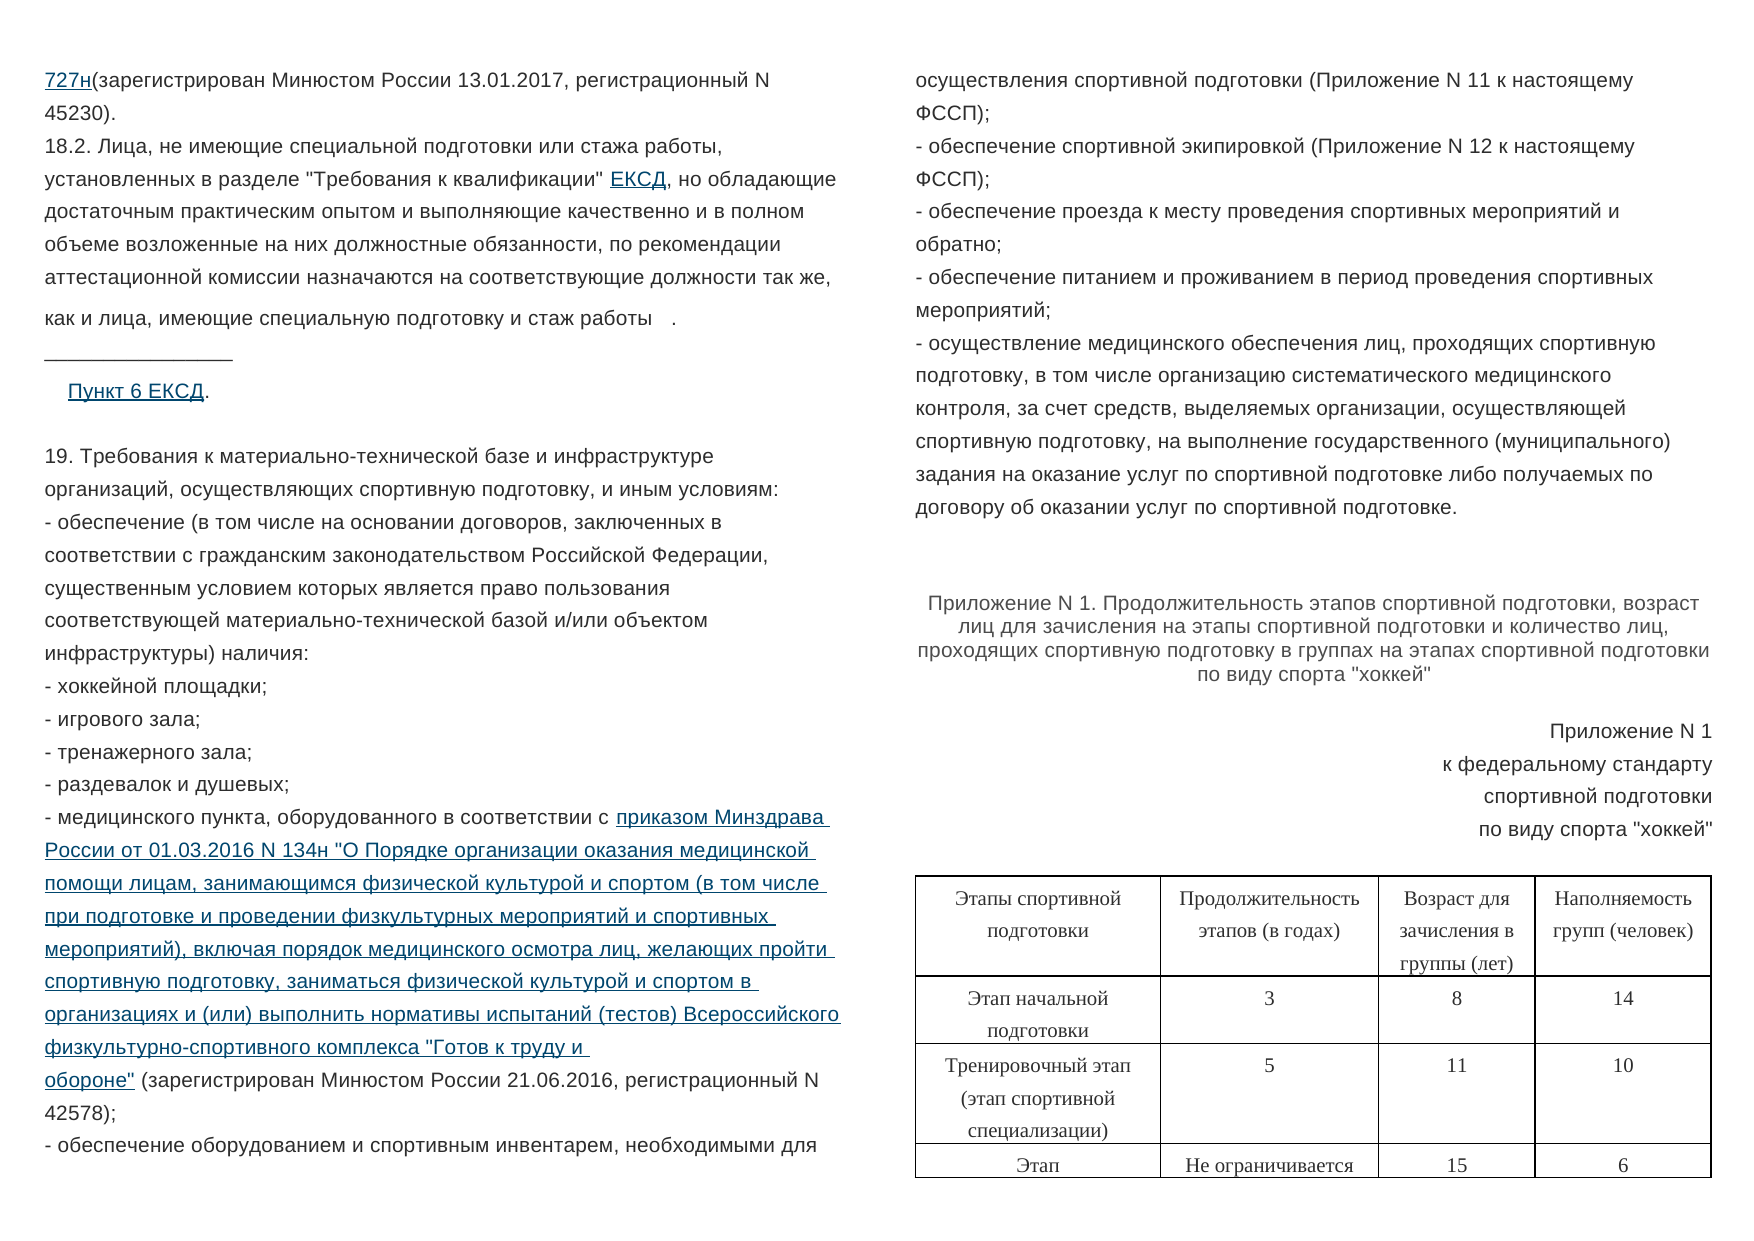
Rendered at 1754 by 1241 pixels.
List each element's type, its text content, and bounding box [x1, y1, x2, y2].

table_cell 11 [1379, 1044, 1534, 1142]
table_cell Тренировочный этап (этап спортивной специализации) [916, 1044, 1160, 1142]
table_cell Этапы спортивной подготовки [916, 877, 1160, 975]
table_cell Этап начальной подготовки [916, 977, 1160, 1042]
table_cell Возраст для зачисления в группы (лет) [1379, 877, 1534, 975]
table_cell Этап совершенствования спортивного мастерства [916, 1144, 1160, 1177]
table_cell Продолжительность этапов (в годах) [1161, 877, 1378, 975]
table_cell 3 [1161, 977, 1378, 1042]
table_cell 15 [1379, 1144, 1534, 1177]
table_cell 6 [1536, 1144, 1710, 1177]
text 19. Требования к материально-технической базе и инфраструктуре организаций, осуществляющих спортивную подготовку, и иным условиям: - обеспечение (в том числе на основании договоров, заключенных в соответствии с гражданским законодательством Российской Федерации, существенным условием которых является право пользования соответствующей материально-технической базой и/или объектом инфраструктуры) наличия: - хоккейной площадки; - игрового зала; - тренажерного зала; - раздевалок и душевых; - медицинского пункта, оборудованного в соответствии с приказом Минздрава России от 01.03.2016 N 134н "О Порядке организации оказания медицинской помощи лицам, занимающимся физической культурой и спортом (в том числе при подготовке и проведении физкультурных мероприятий и спортивных мероприятий), включая порядок медицинского осмотра лиц, желающих пройти спортивную подготовку, заниматься физической культурой и спортом в организациях и (или) выполнить нормативы испытаний (тестов) Всероссийского физкультурно-спортивного комплекса "Готов к труду и обороне" (зарегистрирован Минюстом России 21.06.2016, регистрационный N 42578); - обеспечение оборудованием и спортивным инвентарем, необходимыми для осуществления спортивной подготовки (Приложение N 11 к настоящему ФССП); - обеспечение спортивной экипировкой (Приложение N 12 к настоящему ФССП); - обеспечение проезда к месту проведения спортивных мероприятий и обратно; - обеспечение питанием и проживанием в период проведения спортивных мероприятий; - осуществление медицинского обеспечения лиц, проходящих спортивную подготовку, в том числе организацию систематического медицинского контроля, за счет средств, выделяемых организации, осуществляющей спортивную подготовку, на выполнение государственного (муниципального) задания на оказание услуг по спортивной подготовке либо получаемых по договору об оказании услуг по спортивной подготовке. [44, 435, 842, 1157]
table_cell Не ограничивается [1161, 1144, 1378, 1177]
table_cell 8 [1379, 977, 1534, 1042]
text Приложение N 1. Продолжительность этапов спортивной подготовки, возраст лиц для зачисления на этапы спортивной подготовки и количество лиц, проходящих спортивную подготовку в группах на этапах спортивной подготовки по виду спорта "хоккей" [915, 590, 1713, 686]
table_cell 5 [1161, 1044, 1378, 1142]
table_cell 10 [1536, 1044, 1710, 1142]
table_cell 14 [1536, 977, 1710, 1042]
text Приложение N 1 к федеральному стандарту спортивной подготовки по виду спорта "хоккей" [915, 710, 1713, 841]
table_cell Наполняемость групп (человек) [1536, 877, 1710, 975]
text 18.2. Лица, не имеющие специальной подготовки или стажа работы, установленных в разделе "Требования к квалификации" ЕКСД, но обладающие достаточным практическим опытом и выполняющие качественно и в полном объеме возложенные на них должностные обязанности, по рекомендации аттестационной комиссии назначаются на соответствующие должности так же, как и лица, имеющие специальную подготовку и стаж работы. ________________ Пункт 6 ЕКСД. [44, 125, 842, 435]
text 19. Требования к материально-технической базе и инфраструктуре организаций, осуществляющих спортивную подготовку, и иным условиям: - обеспечение (в том числе на основании договоров, заключенных в соответствии с гражданским законодательством Российской Федерации, существенным условием которых является право пользования соответствующей материально-технической базой и/или объектом инфраструктуры) наличия: - хоккейной площадки; - игрового зала; - тренажерного зала; - раздевалок и душевых; - медицинского пункта, оборудованного в соответствии с приказом Минздрава России от 01.03.2016 N 134н "О Порядке организации оказания медицинской помощи лицам, занимающимся физической культурой и спортом (в том числе при подготовке и проведении физкультурных мероприятий и спортивных мероприятий), включая порядок медицинского осмотра лиц, желающих пройти спортивную подготовку, заниматься физической культурой и спортом в организациях и (или) выполнить нормативы испытаний (тестов) Всероссийского физкультурно-спортивного комплекса "Готов к труду и обороне" (зарегистрирован Минюстом России 21.06.2016, регистрационный N 42578); - обеспечение оборудованием и спортивным инвентарем, необходимыми для осуществления спортивной подготовки (Приложение N 11 к настоящему ФССП); - обеспечение спортивной экипировкой (Приложение N 12 к настоящему ФССП); - обеспечение проезда к месту проведения спортивных мероприятий и обратно; - обеспечение питанием и проживанием в период проведения спортивных мероприятий; - осуществление медицинского обеспечения лиц, проходящих спортивную подготовку, в том числе организацию систематического медицинского контроля, за счет средств, выделяемых организации, осуществляющей спортивную подготовку, на выполнение государственного (муниципального) задания на оказание услуг по спортивной подготовке либо получаемых по договору об оказании услуг по спортивной подготовке. [915, 59, 1713, 551]
